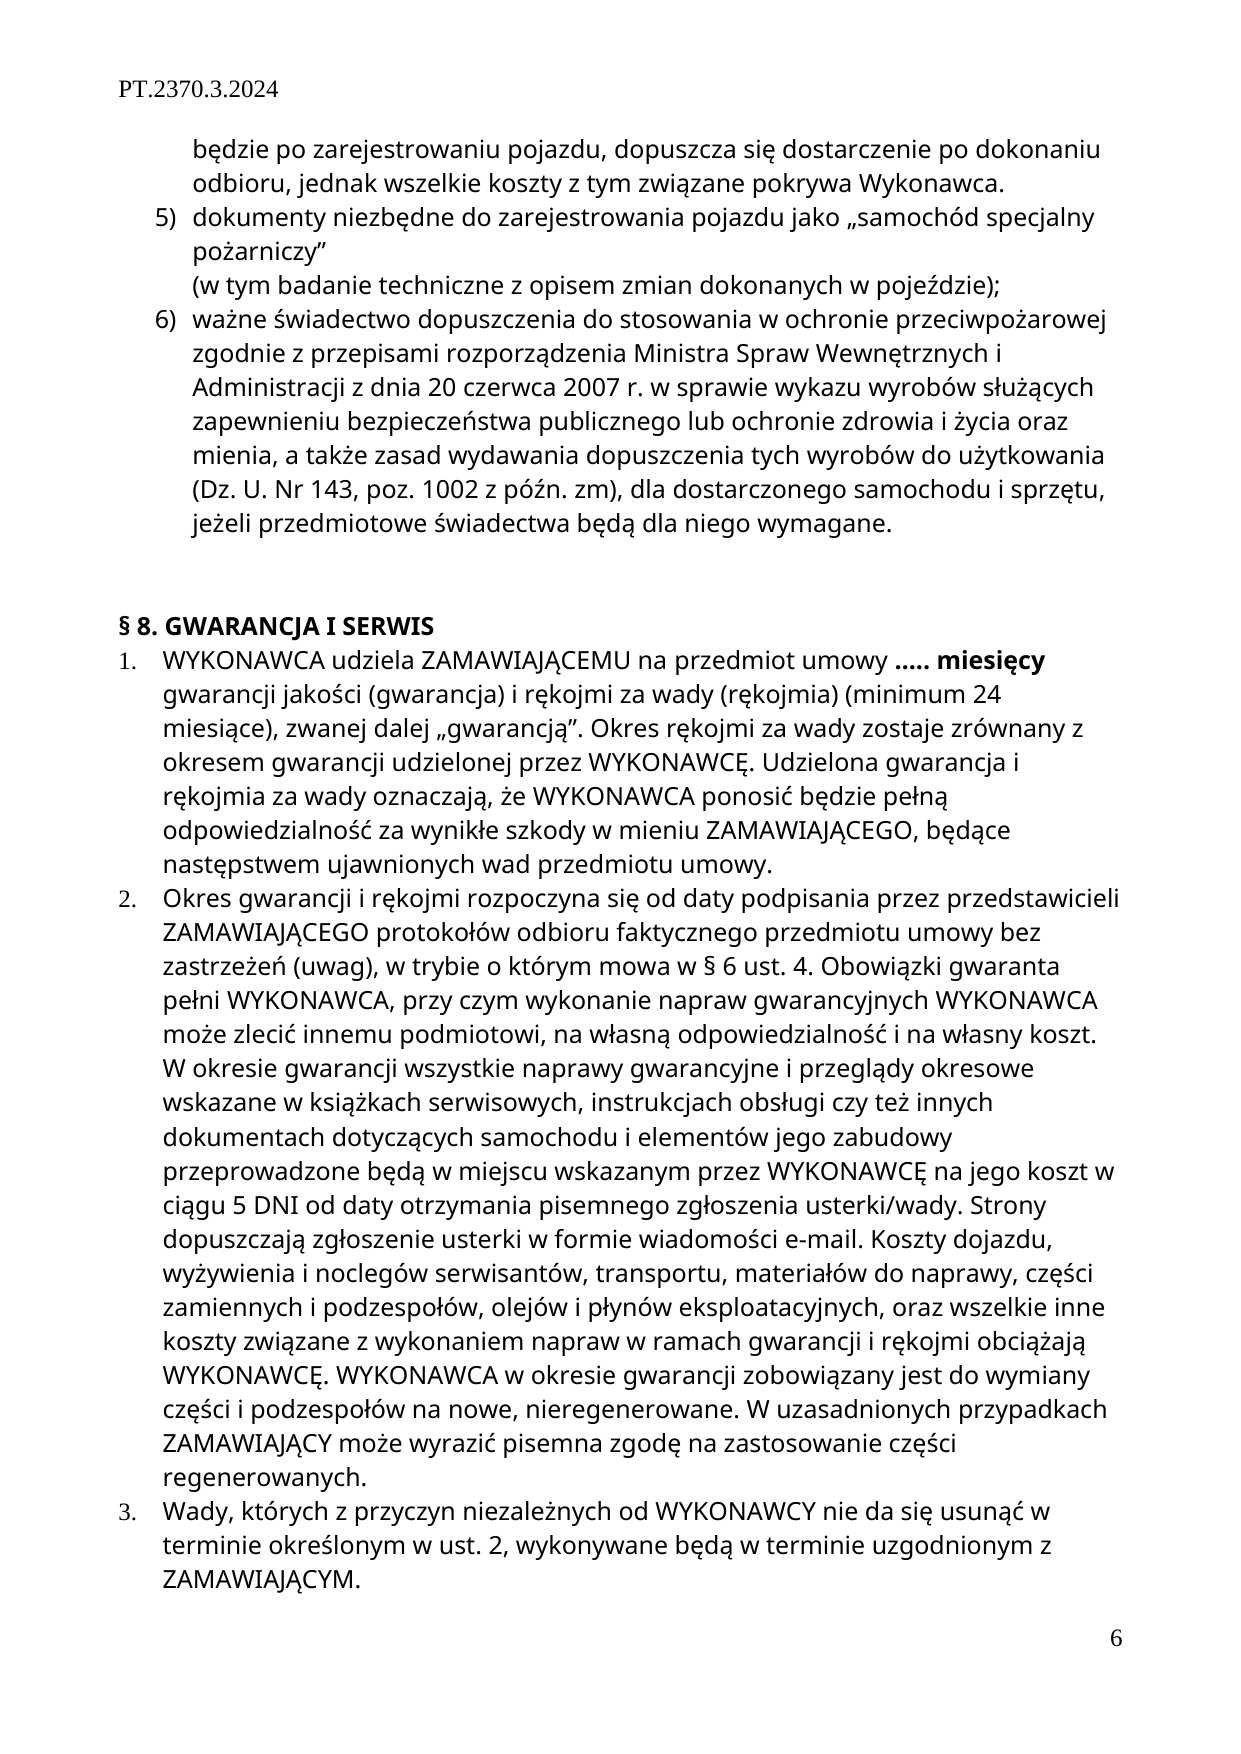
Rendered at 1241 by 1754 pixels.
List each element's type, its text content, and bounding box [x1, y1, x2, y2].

list dokumenty niezbędne do zarejestrowania pojazdu jako „samochód specjalny pożarniczy” (w tym badanie techniczne z opisem zmian dokonanych w pojeździe); [154, 199, 1122, 302]
list WYKONAWCA udziela ZAMAWIAJĄCEMU na przedmiot umowy ….. miesięcy gwarancji jakości (gwarancja) i rękojmi za wady (rękojmia) (minimum 24 miesiące), zwanej dalej „gwarancją”. Okres rękojmi za wady zostaje zrównany z okresem gwarancji udzielonej przez WYKONAWCĘ. Udzielona gwarancja i rękojmia za wady oznaczają, że WYKONAWCA ponosić będzie pełną odpowiedzialność za wynikłe szkody w mieniu ZAMAWIAJĄCEGO, będące następstwem ujawnionych wad przedmiotu umowy. [118, 642, 1122, 881]
list Okres gwarancji i rękojmi rozpoczyna się od daty podpisania przez przedstawicieli ZAMAWIAJĄCEGO protokołów odbioru faktycznego przedmiotu umowy bez zastrzeżeń (uwag), w trybie o którym mowa w § 6 ust. 4. Obowiązki gwaranta pełni WYKONAWCA, przy czym wykonanie napraw gwarancyjnych WYKONAWCA może zlecić innemu podmiotowi, na własną odpowiedzialność i na własny koszt. W okresie gwarancji wszystkie naprawy gwarancyjne i przeglądy okresowe wskazane w książkach serwisowych, instrukcjach obsługi czy też innych dokumentach dotyczących samochodu i elementów jego zabudowy przeprowadzone będą w miejscu wskazanym przez WYKONAWCĘ na jego koszt w ciągu 5 DNI od daty otrzymania pisemnego zgłoszenia usterki/wady. Strony dopuszczają zgłoszenie usterki w formie wiadomości e-mail. Koszty dojazdu, wyżywienia i noclegów serwisantów, transportu, materiałów do naprawy, części zamiennych i podzespołów, olejów i płynów eksploatacyjnych, oraz wszelkie inne koszty związane z wykonaniem napraw w ramach gwarancji i rękojmi obciążają WYKONAWCĘ. WYKONAWCA w okresie gwarancji zobowiązany jest do wymiany części i podzespołów na nowe, nieregenerowane. W uzasadnionych przypadkach ZAMAWIAJĄCY może wyrazić pisemna zgodę na zastosowanie części regenerowanych. [118, 881, 1122, 1494]
list ważne świadectwo dopuszczenia do stosowania w ochronie przeciwpożarowej zgodnie z przepisami rozporządzenia Ministra Spraw Wewnętrznych i Administracji z dnia 20 czerwca 2007 r. w sprawie wykazu wyrobów służących zapewnieniu bezpieczeństwa publicznego lub ochronie zdrowia i życia oraz mienia, a także zasad wydawania dopuszczenia tych wyrobów do użytkowania (Dz. U. Nr 143, poz. 1002 z późn. zm), dla dostarczonego samochodu i sprzętu, jeżeli przedmiotowe świadectwa będą dla niego wymagane. [154, 302, 1122, 540]
text § 8. GWARANCJA I SERWIS [118, 608, 1122, 642]
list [118, 1494, 1122, 1596]
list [154, 131, 1122, 199]
